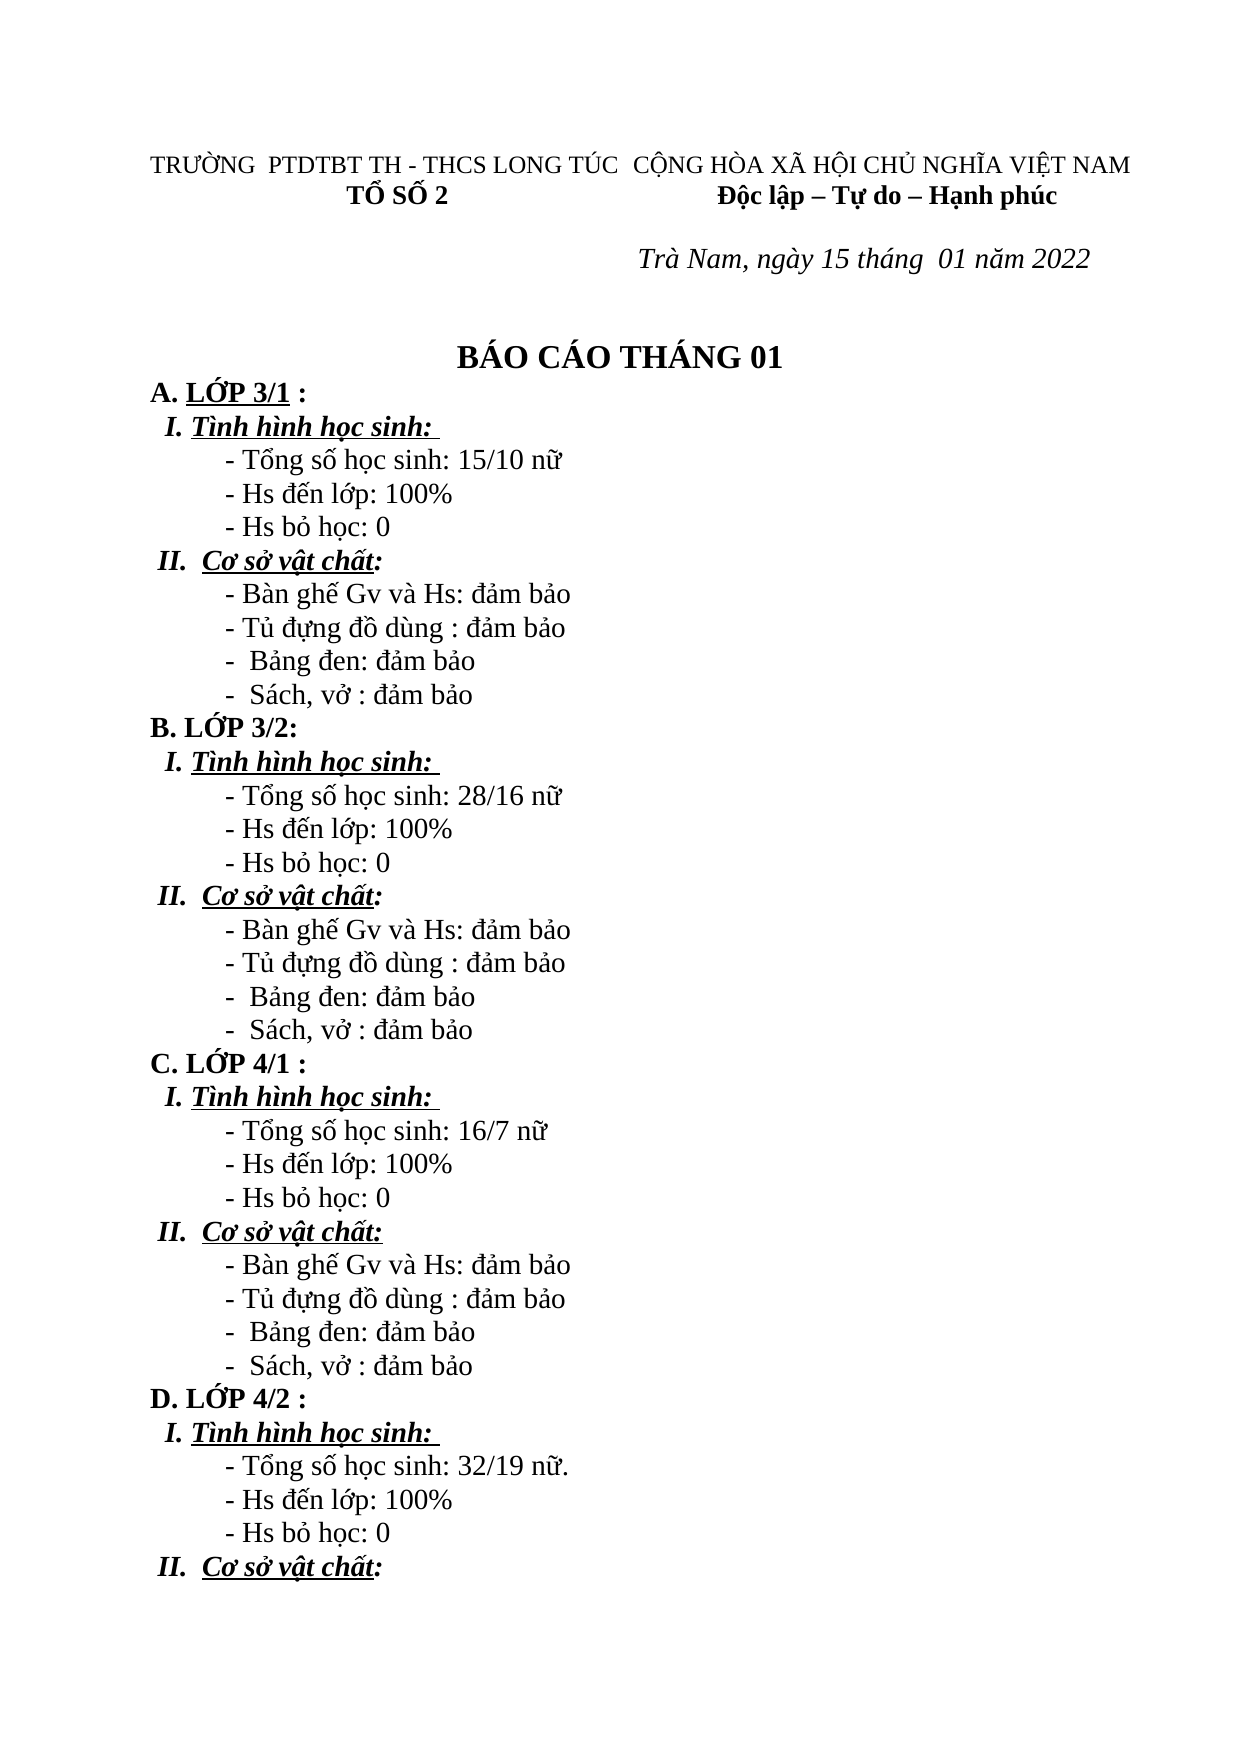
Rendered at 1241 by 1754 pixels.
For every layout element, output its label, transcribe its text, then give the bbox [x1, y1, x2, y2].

text - Sách, vở : đảm bảo [150, 677, 1090, 711]
text I. Tình hình học sinh: [150, 1079, 1090, 1113]
text - Bảng đen: đảm bảo [150, 1314, 1090, 1348]
text I. Tình hình học sinh: [150, 409, 1090, 442]
text - Bàn ghế Gv và Hs: đảm bảo [150, 576, 1090, 610]
text - Hs đến lớp: 100% [150, 811, 1090, 845]
table_cell TỔ SỐ 2 [139, 179, 622, 210]
text - Tổng số học sinh: 16/7 nữ [150, 1113, 1090, 1147]
text - Hs bỏ học: 0 [150, 509, 1090, 543]
text - Tủ đựng đồ dùng : đảm bảo [150, 610, 1090, 643]
text BÁO CÁO THÁNG 01 [150, 337, 1090, 375]
text - Sách, vở : đảm bảo [150, 1012, 1090, 1046]
text - Hs đến lớp: 100% [150, 1147, 1090, 1180]
text - Hs bỏ học: 0 [150, 1516, 1090, 1549]
table_cell Độc lập – Tự do – Hạnh phúc [622, 179, 1139, 210]
text B. LỚP 3/2: [150, 711, 1090, 744]
text II. Cơ sở vật chất: [150, 1549, 1090, 1583]
text - Hs bỏ học: 0 [150, 845, 1090, 878]
text A. LỚP 3/1 : [150, 375, 1090, 409]
text I. Tình hình học sinh: [150, 744, 1090, 778]
text - Tổng số học sinh: 15/10 nữ [150, 442, 1090, 476]
text D. LỚP 4/2 : [150, 1381, 1090, 1415]
text - Hs đến lớp: 100% [150, 1482, 1090, 1516]
text II. Cơ sở vật chất: [150, 543, 1090, 576]
text - Sách, vở : đảm bảo [150, 1348, 1090, 1381]
text II. Cơ sở vật chất: [150, 1214, 1090, 1247]
text - Bảng đen: đảm bảo [150, 979, 1090, 1012]
text II. Cơ sở vật chất: [150, 878, 1090, 912]
table_header TRƯỜNG PTDTBT TH - THCS LONG TÚC [139, 150, 622, 179]
text - Tổng số học sinh: 28/16 nữ [150, 778, 1090, 811]
text - Tủ đựng đồ dùng : đảm bảo [150, 1281, 1090, 1314]
text Trà Nam, ngày 15 tháng 01 năm 2022 [150, 241, 1090, 274]
text - Hs đến lớp: 100% [150, 476, 1090, 509]
text - Bàn ghế Gv và Hs: đảm bảo [150, 912, 1090, 945]
text - Tổng số học sinh: 32/19 nữ. [150, 1448, 1090, 1482]
text - Hs bỏ học: 0 [150, 1180, 1090, 1214]
text I. Tình hình học sinh: [150, 1415, 1090, 1448]
text C. LỚP 4/1 : [150, 1046, 1090, 1079]
text - Bàn ghế Gv và Hs: đảm bảo [150, 1247, 1090, 1281]
table_header CỘNG HÒA XÃ HỘI CHỦ NGHĨA VIỆT NAM [622, 150, 1139, 179]
text - Bảng đen: đảm bảo [150, 643, 1090, 677]
text - Tủ đựng đồ dùng : đảm bảo [150, 945, 1090, 979]
